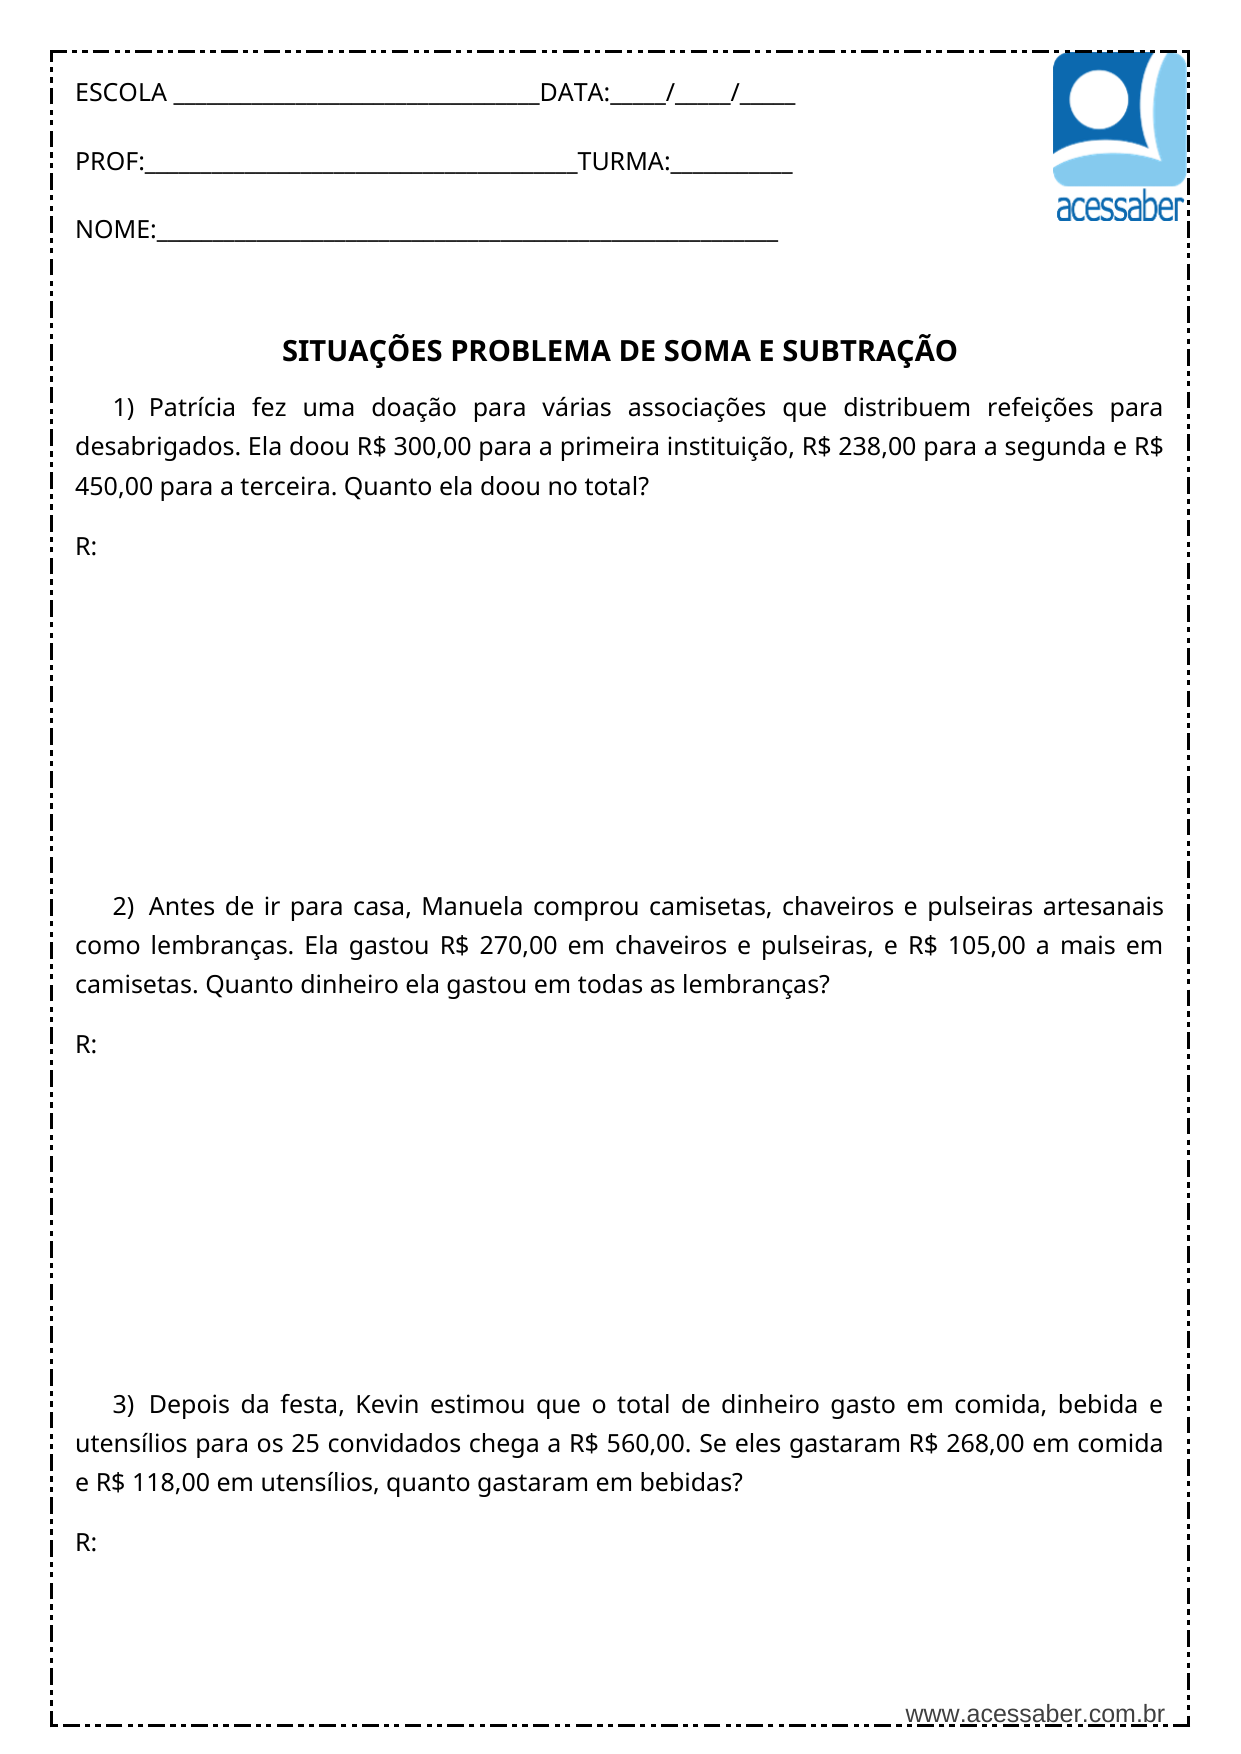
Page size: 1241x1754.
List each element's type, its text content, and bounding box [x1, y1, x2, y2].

text PROF:_______________________________________TURMA:___________ [75, 143, 1165, 177]
text NOME:________________________________________________________ [75, 211, 1165, 245]
list Patrícia fez uma doação para várias associações que distribuem refeições para desabrigados. Ela doou R$ 300,00 para a primeira instituição, R$ 238,00 para a segunda e R$ 450,00 para a terceira. Quanto ela doou no total? [75, 390, 1165, 502]
picture [1052, 50, 1187, 221]
text R: [75, 1525, 1165, 1559]
text ESCOLA _________________________________DATA:_____/_____/_____ [75, 75, 1165, 109]
text SITUAÇÕES PROBLEMA DE SOMA E SUBTRAÇÃO [75, 330, 1165, 370]
list Antes de ir para casa, Manuela comprou camisetas, chaveiros e pulseiras artesanais como lembranças. Ela gastou R$ 270,00 em chaveiros e pulseiras, e R$ 105,00 a mais em camisetas. Quanto dinheiro ela gastou em todas as lembranças? [75, 888, 1165, 1001]
list Depois da festa, Kevin estimou que o total de dinheiro gasto em comida, bebida e utensílios para os 25 convidados chega a R$ 560,00. Se eles gastaram R$ 268,00 em comida e R$ 118,00 em utensílios, quanto gastaram em bebidas? [75, 1387, 1165, 1499]
text R: [75, 528, 1165, 562]
text R: [75, 1027, 1165, 1061]
